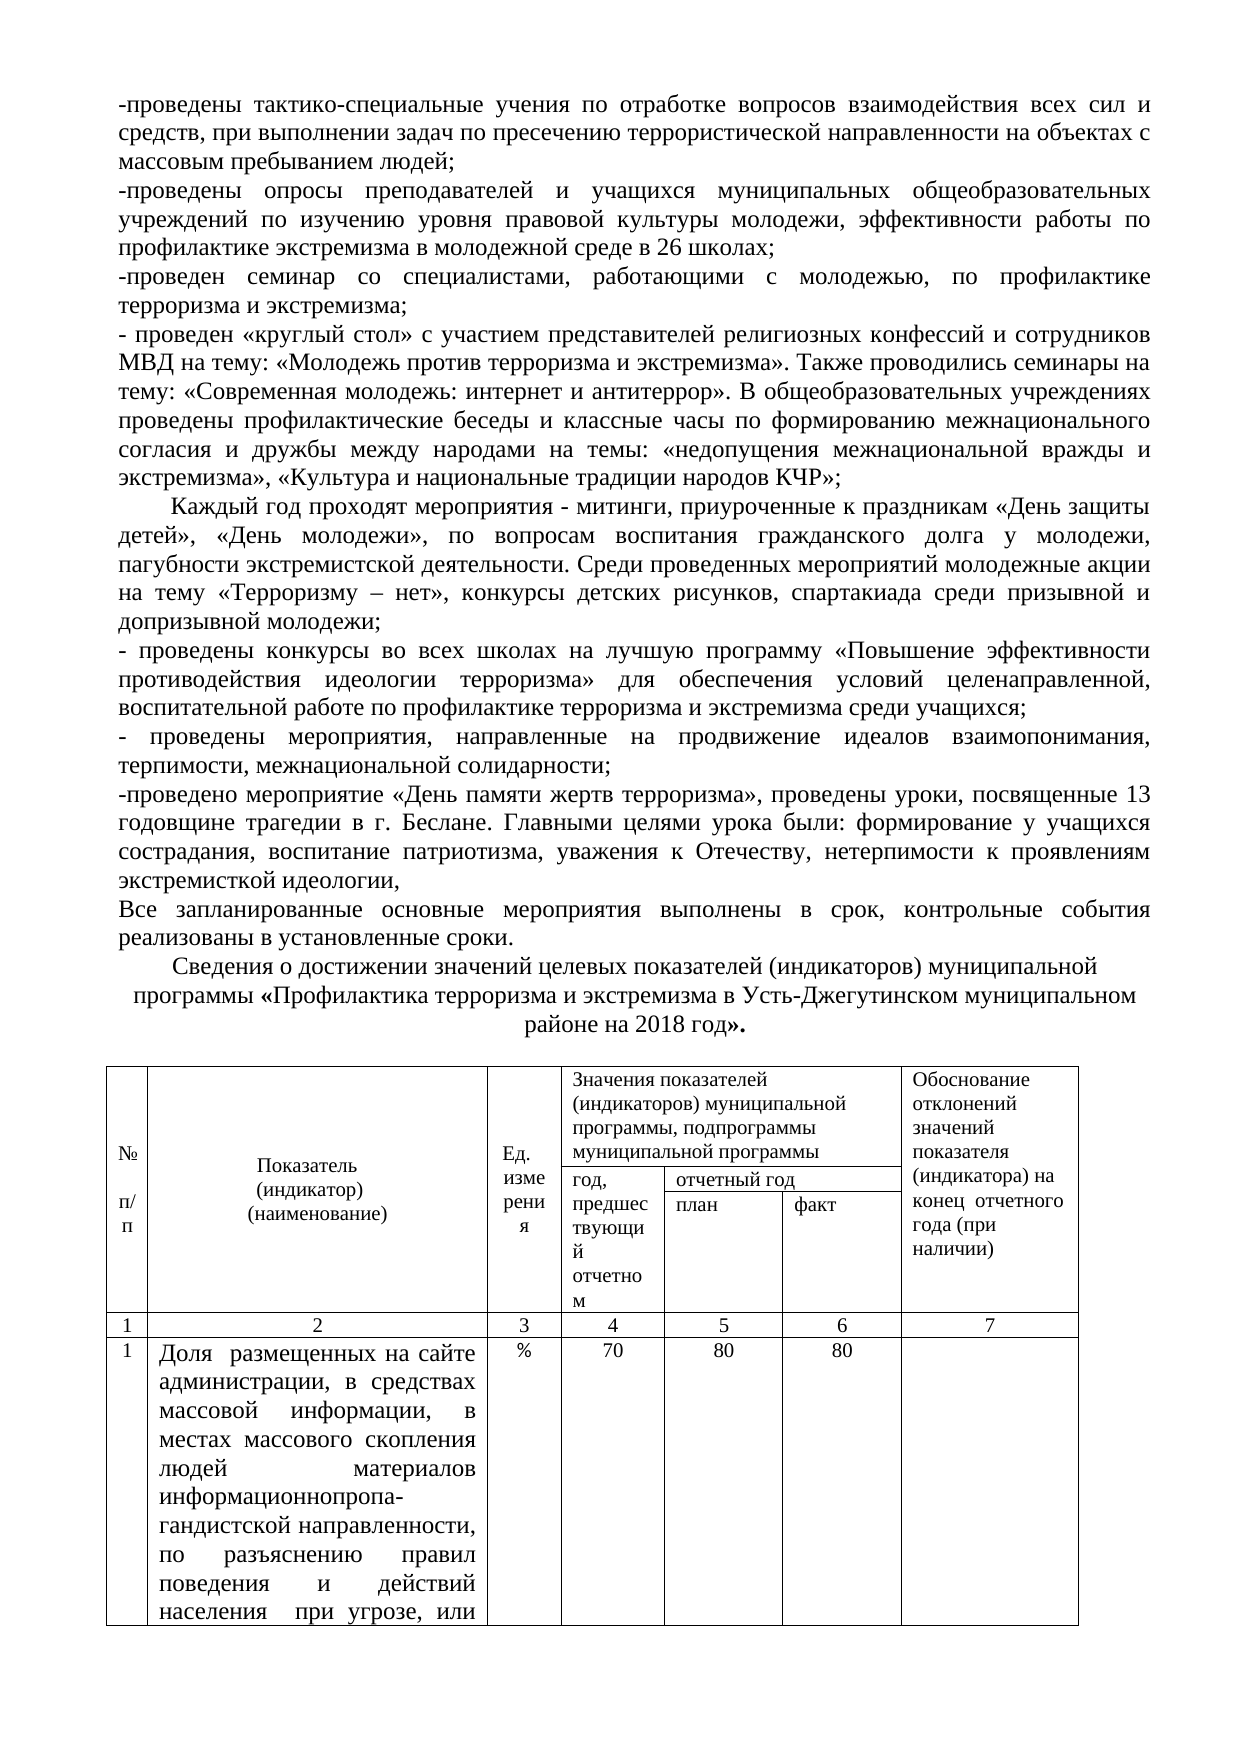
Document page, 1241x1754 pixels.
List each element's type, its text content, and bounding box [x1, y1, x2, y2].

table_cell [148, 1338, 487, 1625]
table_cell 80 [783, 1338, 901, 1625]
table_cell 5 [665, 1313, 782, 1337]
table_cell 2 [148, 1313, 487, 1337]
table_cell 3 [488, 1313, 561, 1337]
table_header Значения показателей (индикаторов) муниципальной программы, подпрограммы муниципальной программы [562, 1067, 901, 1166]
text -проведено мероприятие «День памяти жертв терроризма», проведены уроки, посвященные 13 годовщине трагедии в г. Беслане. Главными целями урока были: формирование у учащихся сострадания, воспитание патриотизма, уважения к Отечеству, нетерпимости к проявлениям экстремисткой идеологии, [118, 779, 1152, 894]
text Все запланированные основные мероприятия выполнены в срок, контрольные события реализованы в установленные сроки. [118, 894, 1152, 951]
table_cell 70 [562, 1338, 664, 1625]
table_cell 1 [107, 1313, 147, 1337]
table_header Ед. измерения [488, 1067, 561, 1312]
table_cell год, предшествующий отчетном [562, 1167, 664, 1312]
table_header Показатель (индикатор) (наименование) [148, 1067, 487, 1312]
table_cell 6 [783, 1313, 901, 1337]
text -проведены опросы преподавателей и учащихся муниципальных общеобразовательных учреждений по изучению уровня правовой культуры молодежи, эффективности работы по профилактике экстремизма в молодежной среде в 26 школах; [118, 175, 1152, 261]
table_cell факт [783, 1192, 901, 1312]
text - проведены конкурсы во всех школах на лучшую программу «Повышение эффективности противодействия идеологии терроризма» для обеспечения условий целенаправленной, воспитательной работе по профилактике терроризма и экстремизма среди учащихся; [118, 635, 1152, 721]
table_cell 4 [562, 1313, 664, 1337]
text - проведен «круглый стол» с участием представителей религиозных конфессий и сотрудников МВД на тему: «Молодежь против терроризма и экстремизма». Также проводились семинары на тему: «Современная молодежь: интернет и антитеррор». В общеобразовательных учреждениях проведены профилактические беседы и классные часы по формированию межнационального согласия и дружбы между народами на темы: «недопущения межнациональной вражды и экстремизма», «Культура и национальные традиции народов КЧР»; [118, 319, 1152, 491]
table_cell 80 [665, 1338, 782, 1625]
table_cell отчетный год [665, 1167, 901, 1191]
text - проведены мероприятия, направленные на продвижение идеалов взаимопонимания, терпимости, межнациональной солидарности; [118, 721, 1152, 779]
text -проведен семинар со специалистами, работающими с молодежью, по профилактике терроризма и экстремизма; [118, 261, 1152, 319]
table_cell план [665, 1192, 782, 1312]
table_cell % [488, 1338, 561, 1625]
table_cell 1 [107, 1338, 147, 1625]
text -проведены тактико-специальные учения по отработке вопросов взаимодействия всех сил и средств, при выполнении задач по пресечению террористической направленности на объектах с массовым пребыванием людей; [118, 89, 1152, 175]
text Сведения о достижении значений целевых показателей (индикаторов) муниципальной программы «Профилактика терроризма и экстремизма в Усть-Джегутинском муниципальном районе на 2018 год». [118, 951, 1152, 1037]
table_cell [902, 1338, 1078, 1625]
text Каждый год проходят мероприятия - митинги, приуроченные к праздникам «День защиты детей», «День молодежи», по вопросам воспитания гражданского долга у молодежи, пагубности экстремистской деятельности. Среди проведенных мероприятий молодежные акции на тему «Терроризму – нет», конкурсы детских рисунков, спартакиада среди призывной и допризывной молодежи; [118, 491, 1152, 635]
table_cell 7 [902, 1313, 1078, 1337]
table_header № п/п [107, 1067, 147, 1312]
table_header Обоснование отклонений значений показателя (индикатора) на конец отчетного года (при наличии) [902, 1067, 1078, 1312]
